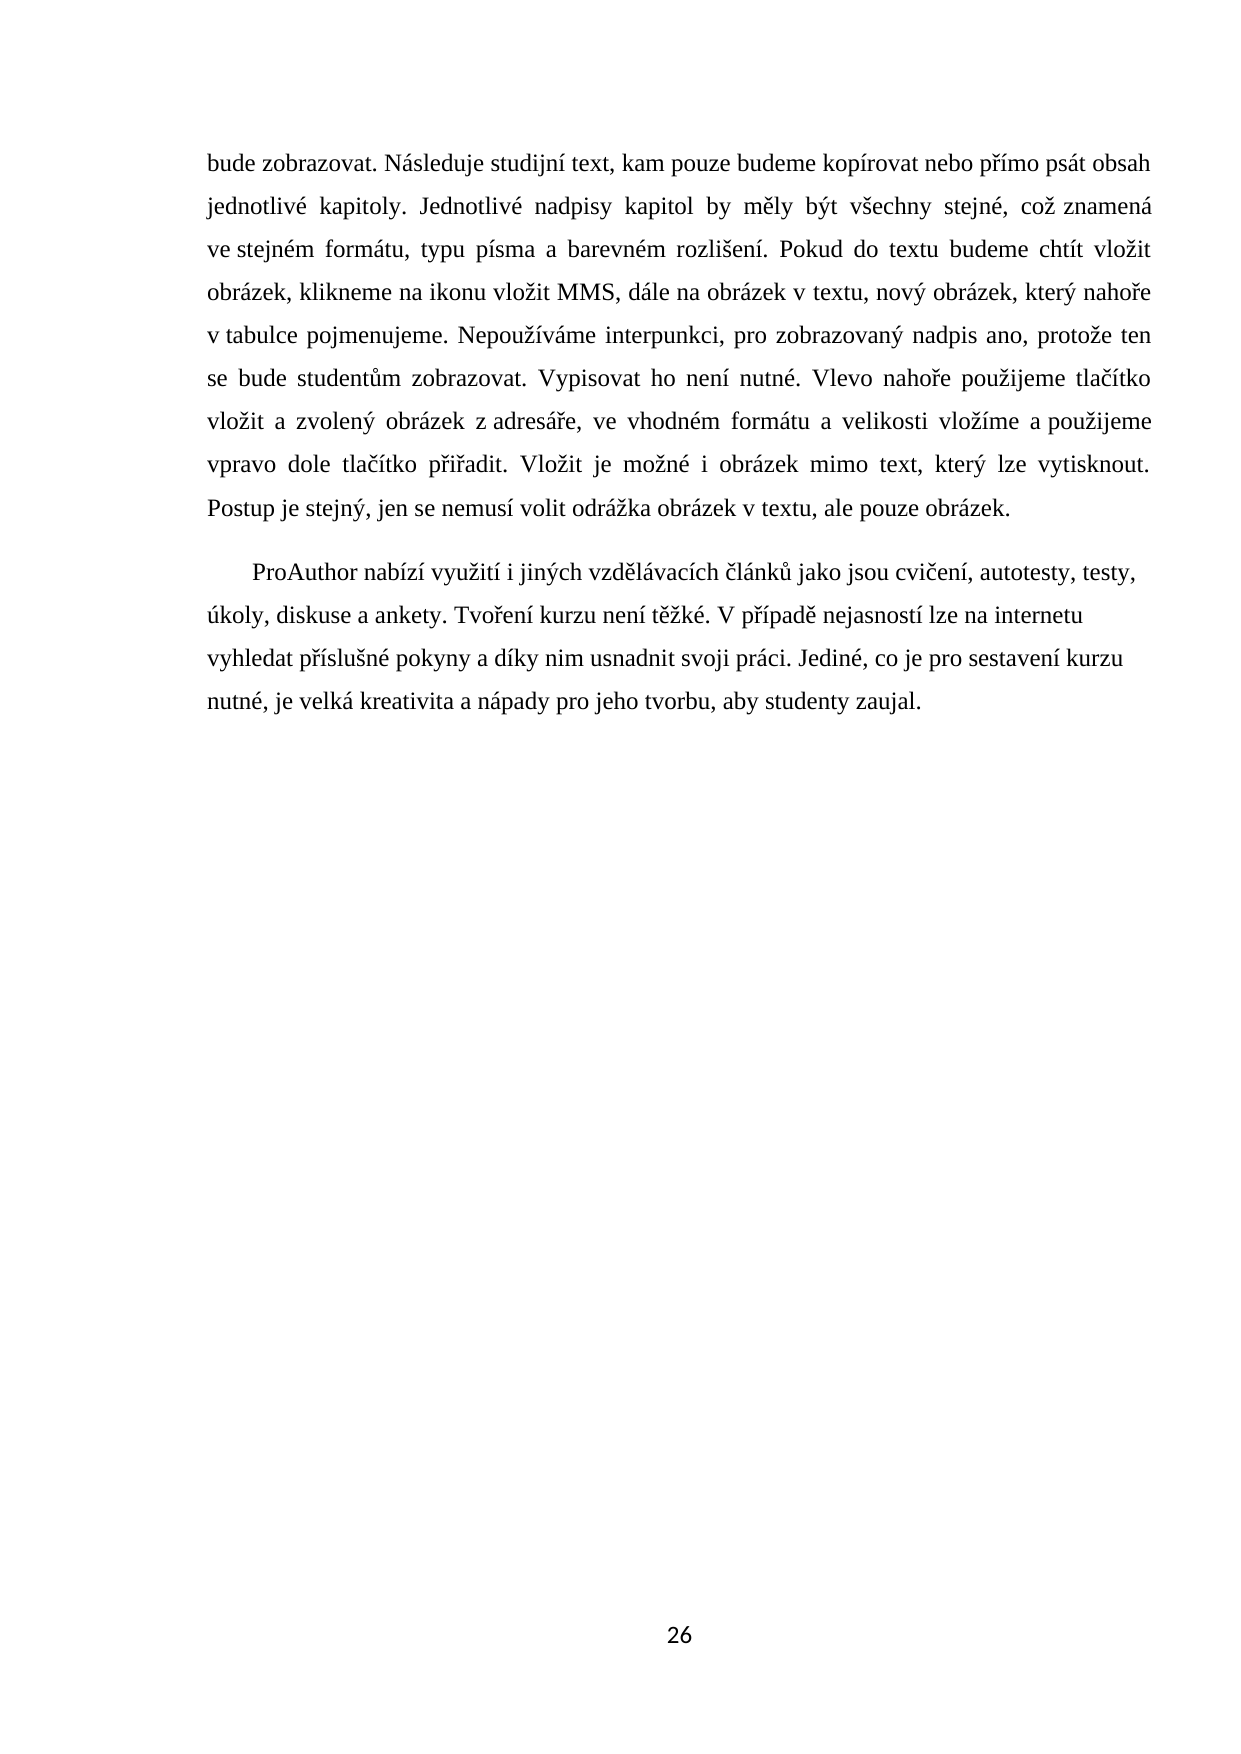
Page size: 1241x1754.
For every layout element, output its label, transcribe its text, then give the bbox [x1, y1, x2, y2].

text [207, 148, 1152, 521]
text ProAuthor nabízí využití i jiných vzdělávacích článků jako jsou cvičení, autotesty, testy, úkoly, diskuse a ankety. Tvoření kurzu není těžké. V případě nejasností lze na internetu vyhledat příslušné pokyny a díky nim usnadnit svoji práci. Jediné, co je pro sestavení kurzu nutné, je velká kreativita a nápady pro jeho tvorbu, aby studenty zaujal. [207, 557, 1152, 715]
